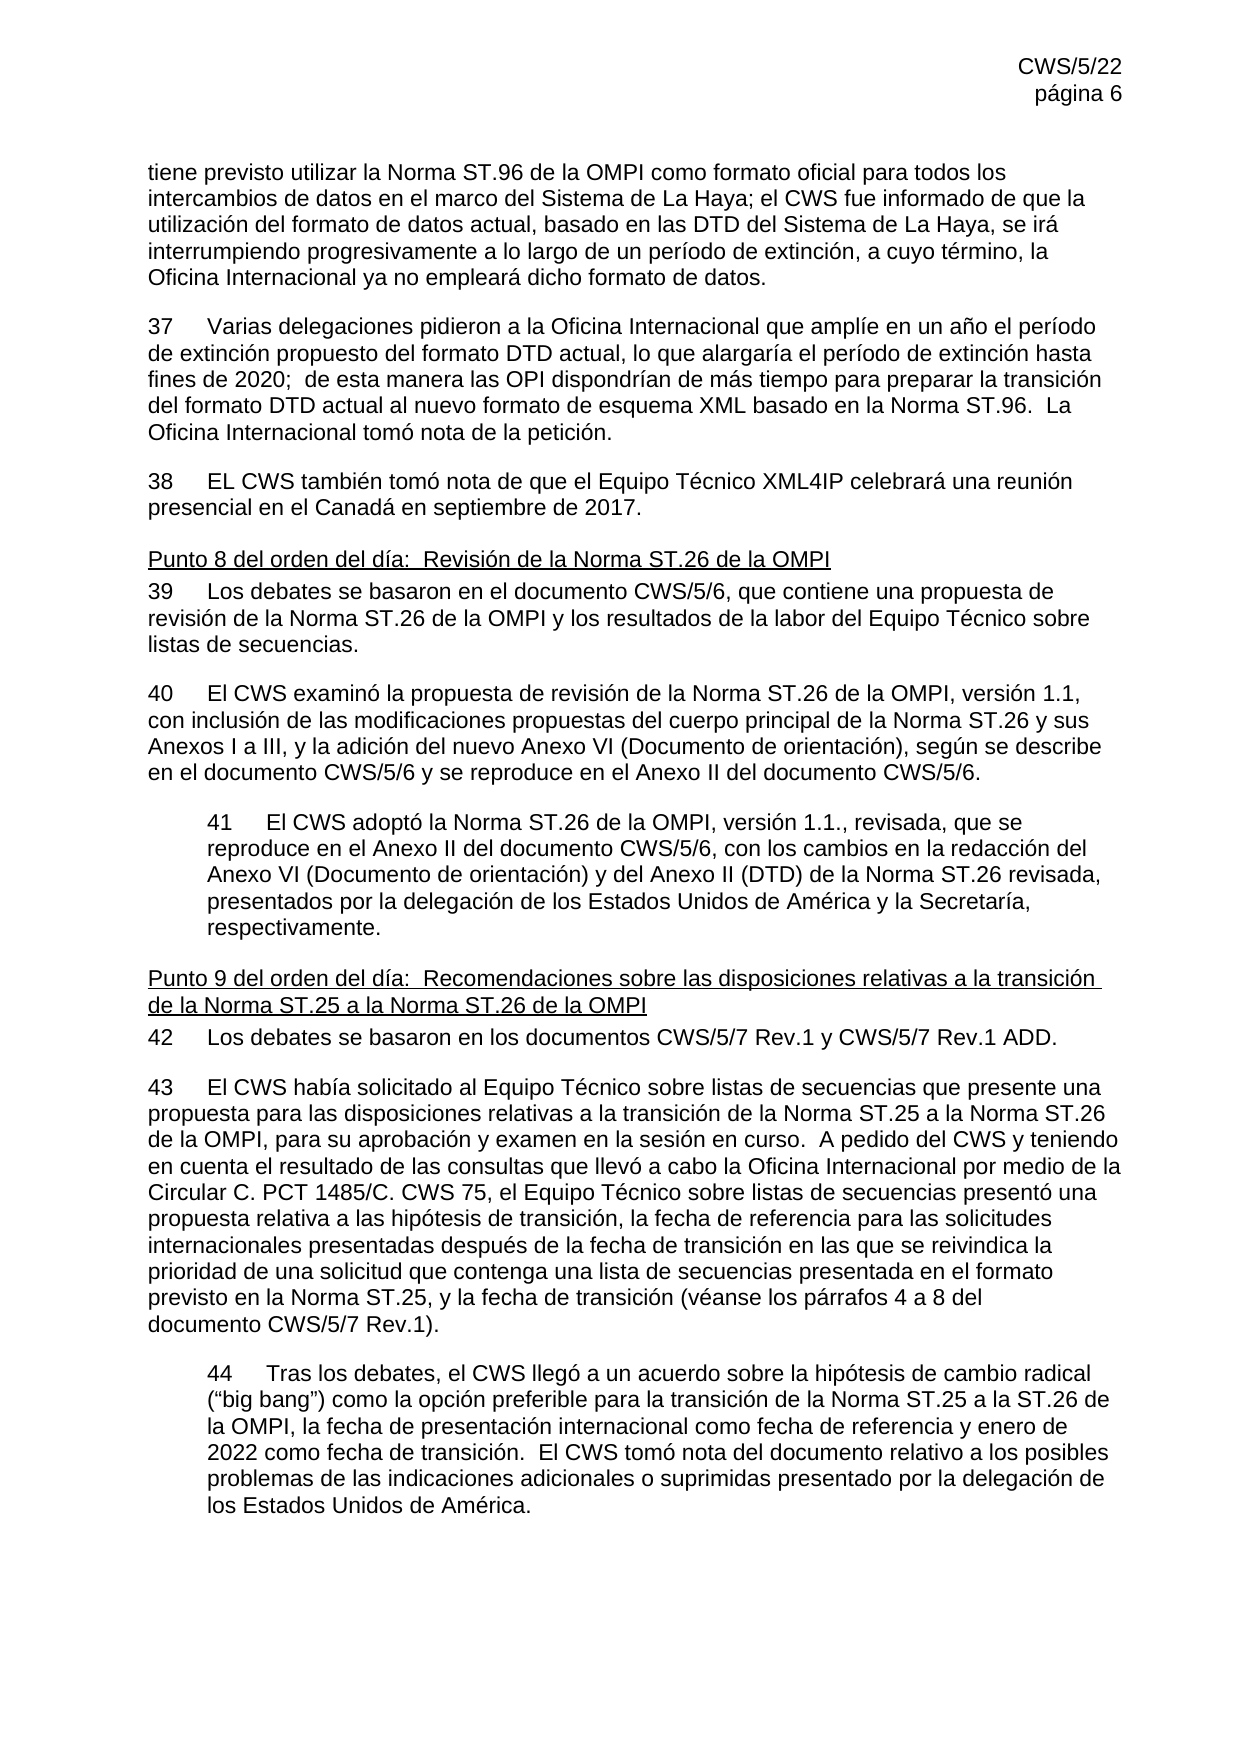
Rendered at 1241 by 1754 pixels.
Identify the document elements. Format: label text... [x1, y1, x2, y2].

list El CWS examinó la propuesta de revisión de la Norma ST.26 de la OMPI, versión 1.1, con inclusión de las modificaciones propuestas del cuerpo principal de la Norma ST.26 y sus Anexos I a III, y la adición del nuevo Anexo VI (Documento de orientación), según se describe en el documento CWS/5/6 y se reproduce en el Anexo II del documento CWS/5/6. [148, 680, 1122, 786]
list Los debates se basaron en el documento CWS/5/6, que contiene una propuesta de revisión de la Norma ST.26 de la OMPI y los resultados de la labor del Equipo Técnico sobre listas de secuencias. [148, 578, 1122, 657]
list Tras los debates, el CWS llegó a un acuerdo sobre la hipótesis de cambio radical (“big bang”) como la opción preferible para la transición de la Norma ST.25 a la ST.26 de la OMPI, la fecha de presentación internacional como fecha de referencia y enero de 2022 como fecha de transición. El CWS tomó nota del documento relativo a los posibles problemas de las indicaciones adicionales o suprimidas presentado por la delegación de los Estados Unidos de América. [207, 1360, 1122, 1518]
list EL CWS también tomó nota de que el Equipo Técnico XML4IP celebrará una reunión presencial en el Canadá en septiembre de 2017. [148, 468, 1122, 521]
subtitle Punto 9 del orden del día: Recomendaciones sobre las disposiciones relativas a la transición de la Norma ST.25 a la Norma ST.26 de la OMPI [148, 965, 1122, 1018]
list El CWS había solicitado al Equipo Técnico sobre listas de secuencias que presente una propuesta para las disposiciones relativas a la transición de la Norma ST.25 a la Norma ST.26 de la OMPI, para su aprobación y examen en la sesión en curso. A pedido del CWS y teniendo en cuenta el resultado de las consultas que llevó a cabo la Oficina Internacional por medio de la Circular C. PCT 1485/C. CWS 75, el Equipo Técnico sobre listas de secuencias presentó una propuesta relativa a las hipótesis de transición, la fecha de referencia para las solicitudes internacionales presentadas después de la fecha de transición en las que se reivindica la prioridad de una solicitud que contenga una lista de secuencias presentada en el formato previsto en la Norma ST.25, y la fecha de transición (véanse los párrafos 4 a 8 del documento CWS/5/7 Rev.1). [148, 1073, 1122, 1337]
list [148, 158, 1122, 290]
list Los debates se basaron en los documentos CWS/5/7 Rev.1 y CWS/5/7 Rev.1 ADD. [148, 1024, 1122, 1051]
list Varias delegaciones pidieron a la Oficina Internacional que amplíe en un año el período de extinción propuesto del formato DTD actual, lo que alargaría el período de extinción hasta fines de 2020; de esta manera las OPI dispondrían de más tiempo para preparar la transición del formato DTD actual al nuevo formato de esquema XML basado en la Norma ST.96. La Oficina Internacional tomó nota de la petición. [148, 313, 1122, 445]
list El CWS adoptó la Norma ST.26 de la OMPI, versión 1.1., revisada, que se reproduce en el Anexo II del documento CWS/5/6, con los cambios en la redacción del Anexo VI (Documento de orientación) y del Anexo II (DTD) de la Norma ST.26 revisada, presentados por la delegación de los Estados Unidos de América y la Secretaría, respectivamente. [207, 808, 1122, 940]
subtitle Punto 8 del orden del día: Revisión de la Norma ST.26 de la OMPI [148, 546, 1122, 572]
